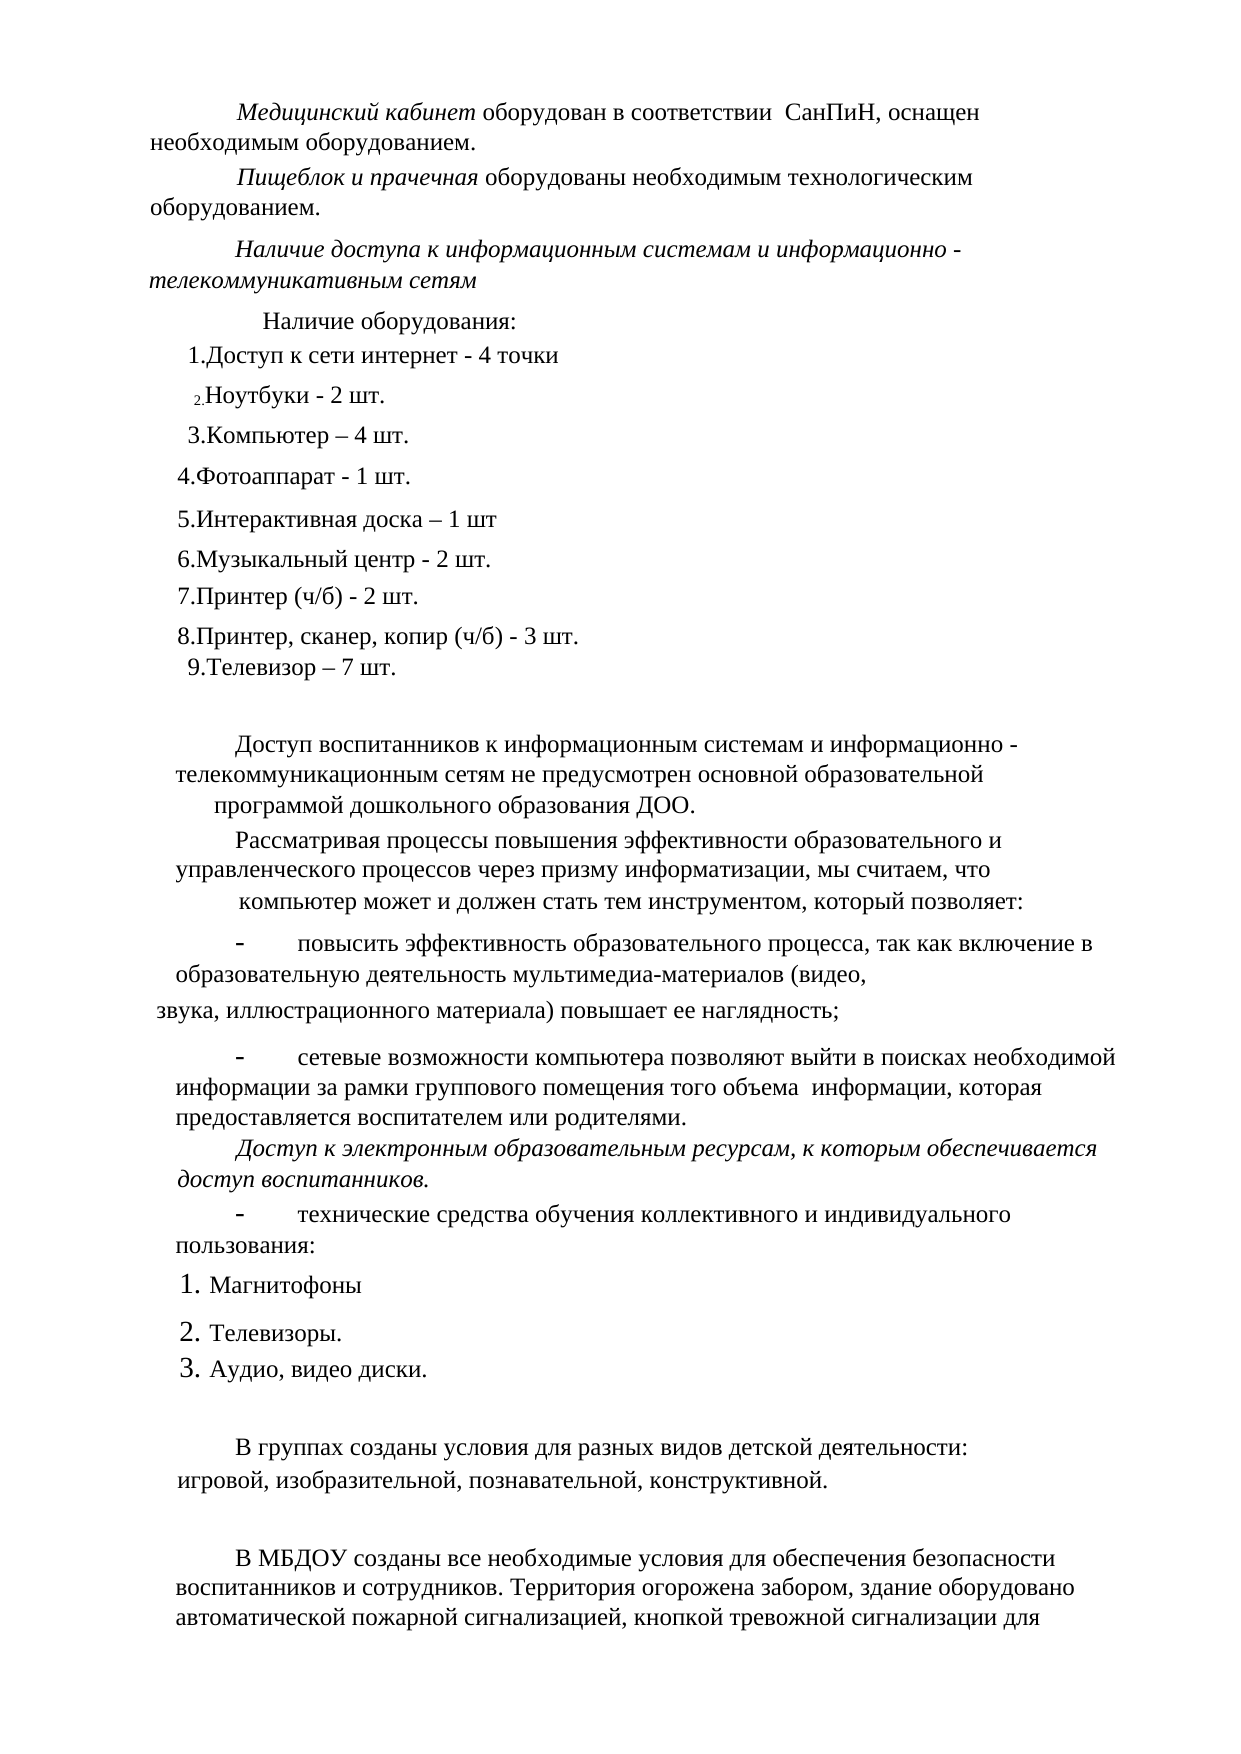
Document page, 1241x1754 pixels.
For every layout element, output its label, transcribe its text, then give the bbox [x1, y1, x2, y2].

list Телевизоры. [179, 1314, 1152, 1347]
text 4.Фотоаппарат - 1 шт. [177, 461, 1155, 490]
list сетевые возможности компьютера позволяют выйти в поисках необходимой информации за рамки группового помещения того объема информации, которая предоставляется воспитателем или родителями. [175, 1038, 1152, 1131]
list Магнитофоны [179, 1266, 1152, 1299]
list технические средства обучения коллективного и индивидуального пользования: [175, 1195, 1152, 1258]
text программой дошкольного образования ДОО. [150, 790, 1155, 819]
text 8.Принтер, сканер, копир (ч/б) - 3 шт. [177, 621, 1152, 649]
text 3.Компьютер – 4 шт. [187, 421, 682, 449]
text Пищеблок и прачечная оборудованы необходимым технологическим оборудованием. [150, 162, 1094, 221]
text 9.Телевизор – 7 шт. [187, 652, 1152, 681]
list Аудио, видео диски. [179, 1350, 1152, 1384]
text В группах созданы условия для разных видов детской деятельности: [235, 1432, 1155, 1461]
text 1.Доступ к сети интернет - 4 точки [187, 340, 682, 368]
text компьютер может и должен стать тем инструментом, который позволяет: [150, 886, 1155, 914]
text Доступ к электронным образовательным ресурсам, к которым обеспечивается доступ воспитанников. [177, 1133, 1151, 1193]
list повысить эффективность образовательного процесса, так как включение в образовательную деятельность мультимедиа-материалов (видео, [175, 924, 1152, 988]
text 2.Ноутбуки - 2 шт. [187, 380, 682, 409]
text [175, 1543, 1152, 1631]
text 7.Принтер (ч/б) - 2 шт. [177, 581, 1152, 610]
text Доступ воспитанников к информационным системам и информационно - телекоммуникационным сетям не предусмотрен основной образовательной [175, 729, 1152, 788]
text 5.Интерактивная доска – 1 шт [177, 504, 1155, 533]
text Наличие оборудования: [262, 306, 1152, 334]
text Наличие доступа к информационным системам и информационно - телекоммуникативным сетям [148, 234, 1151, 294]
text 6.Музыкальный центр - 2 шт. [177, 544, 1155, 573]
text Медицинский кабинет оборудован в соответствии СанПиН, оснащен необходимым оборудованием. [150, 97, 1117, 156]
text Рассматривая процессы повышения эффективности образовательного и управленческого процессов через призму информатизации, мы считаем, что [175, 825, 1152, 883]
text игровой, изобразительной, познавательной, конструктивной. [177, 1466, 1155, 1494]
text звука, иллюстрационного материала) повышает ее наглядность; [150, 995, 1152, 1024]
